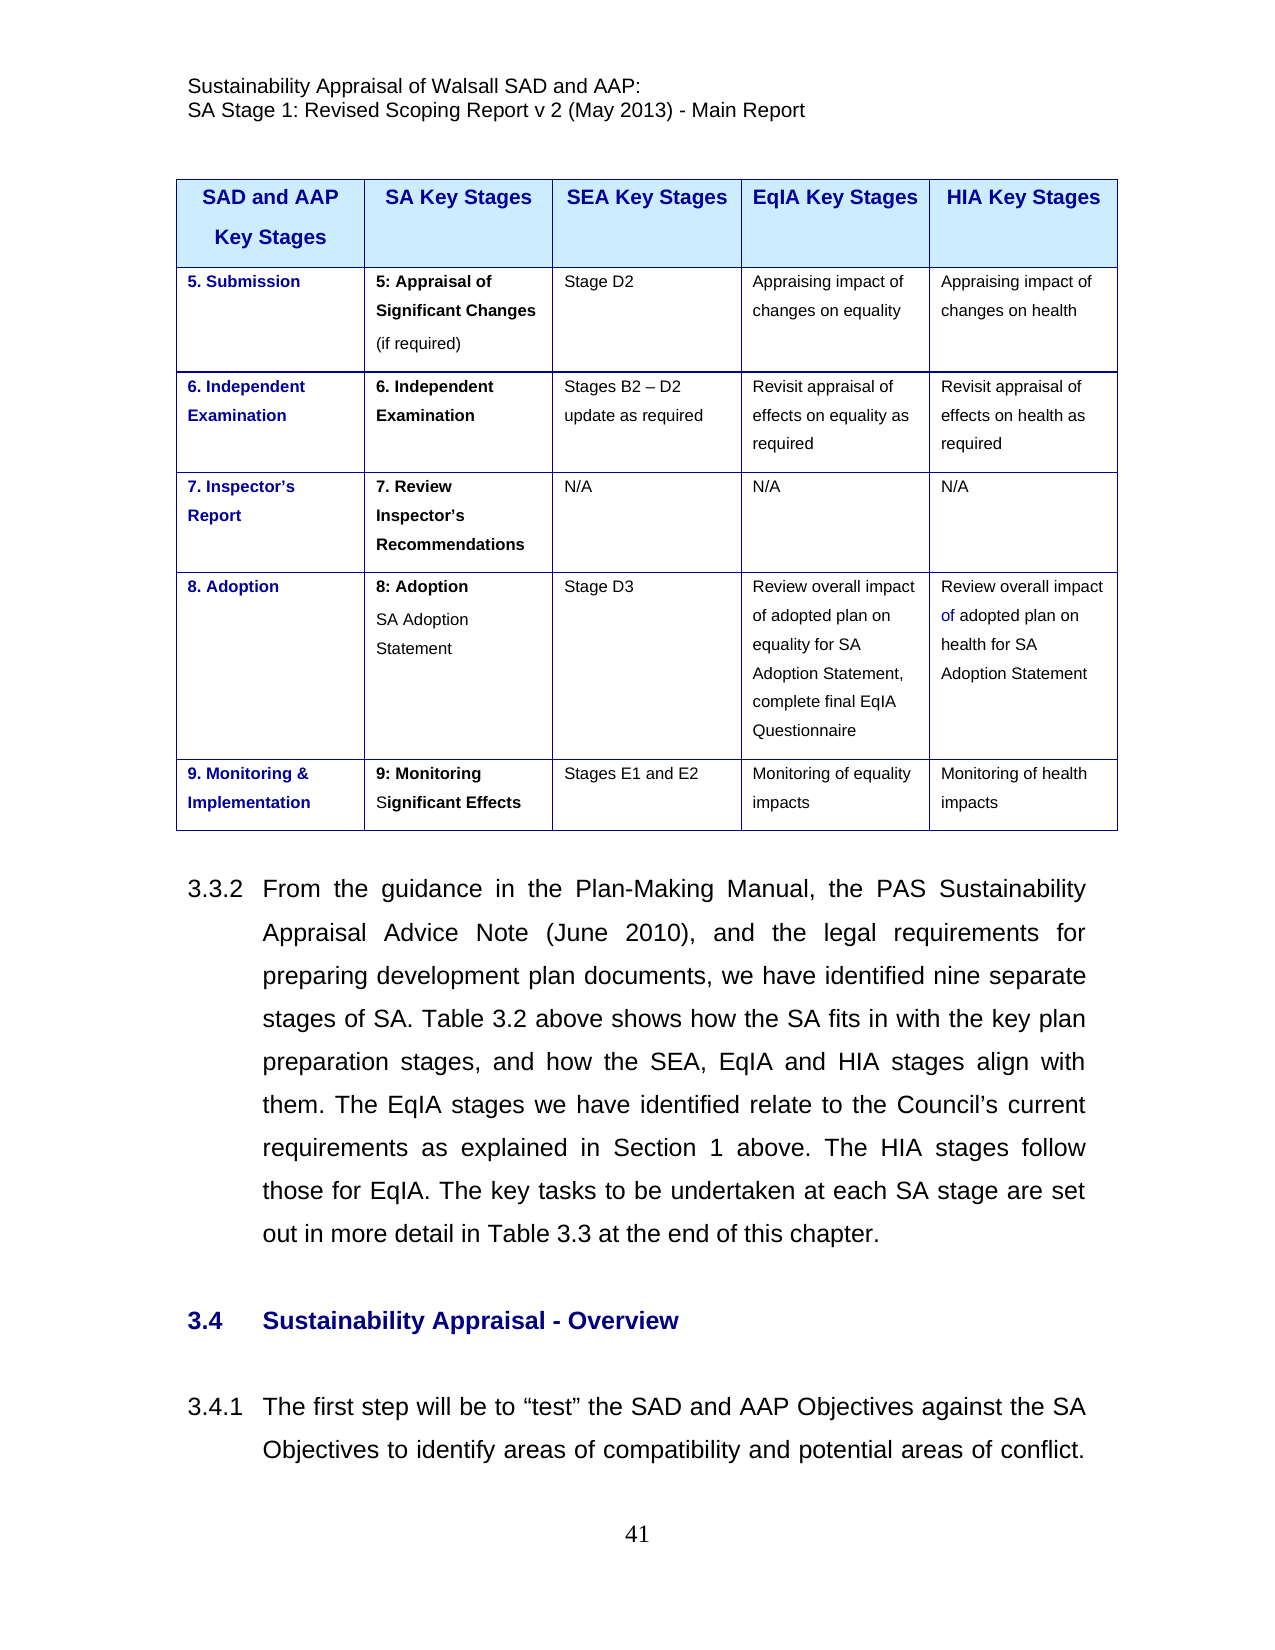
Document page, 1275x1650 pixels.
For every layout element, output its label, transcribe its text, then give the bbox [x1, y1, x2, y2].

table_cell 8. Adoption [177, 573, 364, 759]
table_cell Monitoring of health impacts [930, 760, 1117, 830]
table_cell 9. Monitoring & Implementation [177, 760, 364, 830]
table_cell Stages E1 and E2 [553, 760, 741, 830]
table_header SA Key Stages [365, 180, 552, 267]
table_header HIA Key Stages [930, 180, 1117, 267]
table_cell Stage D2 [553, 268, 741, 371]
table_cell 9: Monitoring Significant Effects [365, 760, 552, 830]
table_cell Stages B2 – D2 update as required [553, 373, 741, 472]
table_header SEA Key Stages [553, 180, 741, 267]
text 3.3.2 From the guidance in the Plan-Making Manual, the PAS Sustainability Appraisal Advice Note (June 2010), and the legal requirements for preparing development plan documents, we have identified nine separate stages of SA. Table 3.2 above shows how the SA fits in with the key plan preparation stages, and how the SEA, EqIA and HIA stages align with them. The EqIA stages we have identified relate to the Council’s current requirements as explained in Section 1 above. The HIA stages follow those for EqIA. The key tasks to be undertaken at each SA stage are set out in more detail in Table 3.3 at the end of this chapter. [187, 874, 1087, 1248]
table_cell Stage D3 [553, 573, 741, 759]
table_cell Appraising impact of changes on equality [742, 268, 929, 371]
table_cell N/A [930, 473, 1117, 572]
table_cell 6. Independent Examination [177, 373, 364, 472]
table_cell 7. Inspector’s Report [177, 473, 364, 572]
table_cell Revisit appraisal of effects on health as required [930, 373, 1117, 472]
text 3.4 Sustainability Appraisal - Overview [187, 1306, 1087, 1334]
table_cell 6. Independent Examination [365, 373, 552, 472]
table_cell 7. Review Inspector’s Recommendations [365, 473, 552, 572]
table_cell Review overall impact of adopted plan on equality for SA Adoption Statement, complete final EqIA Questionnaire [742, 573, 929, 759]
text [187, 1392, 1087, 1464]
table_header SAD and AAP Key Stages [177, 180, 364, 267]
table_header EqIA Key Stages [742, 180, 929, 267]
table_cell N/A [742, 473, 929, 572]
table_cell Monitoring of equality impacts [742, 760, 929, 830]
table_cell N/A [553, 473, 741, 572]
table_cell 8: Adoption SA Adoption Statement [365, 573, 552, 759]
table_cell Appraising impact of changes on health [930, 268, 1117, 371]
table_cell Revisit appraisal of effects on equality as required [742, 373, 929, 472]
table_cell 5: Appraisal of Significant Changes (if required) [365, 268, 552, 371]
table_cell Review overall impact of adopted plan on health for SA Adoption Statement [930, 573, 1117, 759]
table_cell 5. Submission [177, 268, 364, 371]
